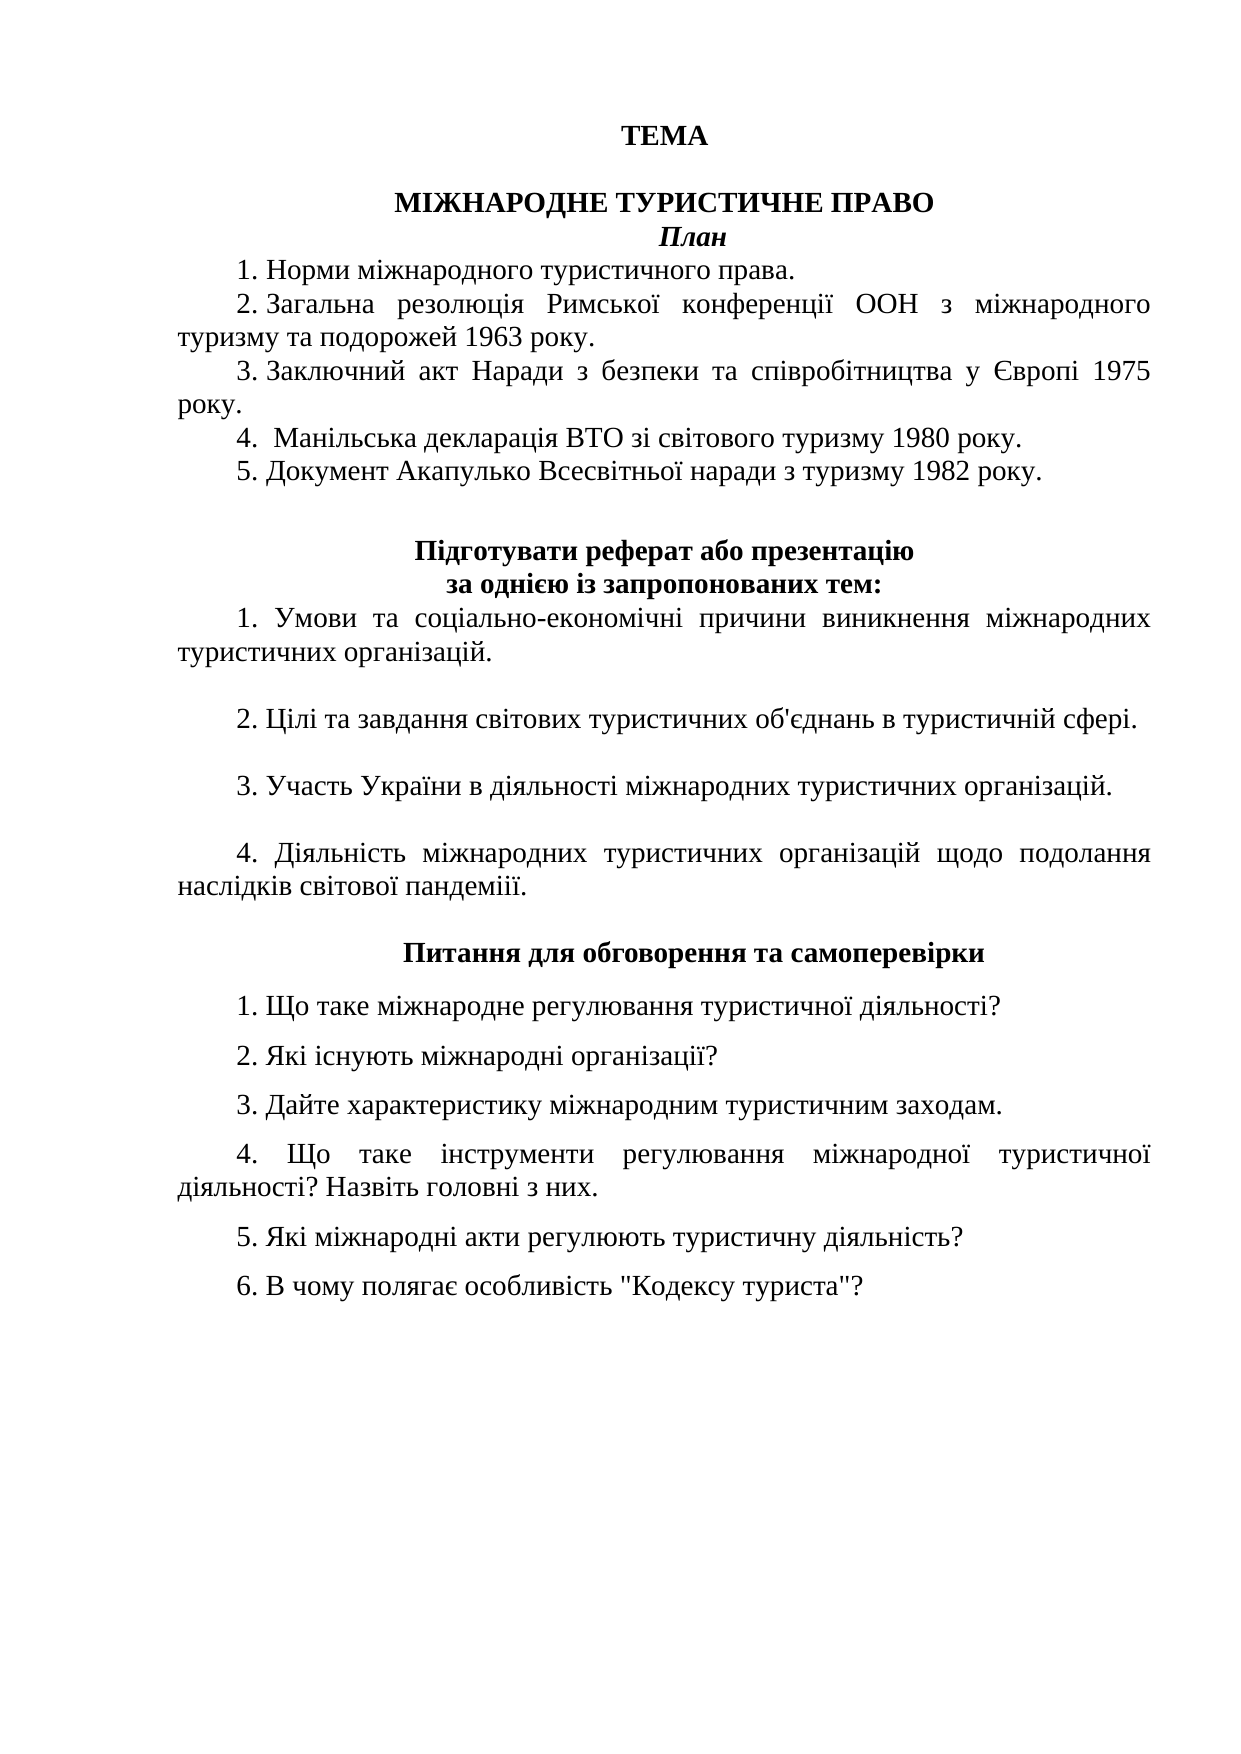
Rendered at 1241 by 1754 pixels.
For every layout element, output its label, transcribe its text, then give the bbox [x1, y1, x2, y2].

text 3. Дайте характеристику міжнародним туристичним заходам. [177, 1087, 1152, 1120]
text 3. Участь України в діяльності міжнародних туристичних організацій. [177, 768, 1152, 801]
list Документ Акапулько Всесвітньої наради з туризму 1982 року. [177, 453, 1152, 487]
text План [236, 219, 1152, 252]
text 1. Умови та соціально-економічні причини виникнення міжнародних туристичних організацій. [177, 600, 1152, 667]
text 2. Цілі та завдання світових туристичних об'єднань в туристичній сфері. [177, 701, 1152, 734]
text 1. Що таке міжнародне регулювання туристичної діяльності? [177, 988, 1152, 1022]
list Норми міжнародного туристичного права. [177, 252, 1152, 286]
text 6. В чому полягає особливість "Кодексу туриста"? [177, 1268, 1152, 1301]
text Підготувати реферат або презентацію [177, 533, 1152, 567]
text 4. Що таке інструменти регулювання міжнародної туристичної діяльності? Назвіть головні з них. [177, 1136, 1152, 1203]
text Міжнародне туристичне право [177, 185, 1152, 219]
list Загальна резолюція Римської конференції ООН з міжнародного туризму та подорожей 1963 року. [177, 286, 1152, 353]
text 5. Які міжнародні акти регулюють туристичну діяльність? [177, 1219, 1152, 1252]
text 4. Діяльність міжнародних туристичних організацій щодо подолання наслідків світової пандеміії. [177, 835, 1152, 902]
list Манільська декларація ВТО зі світового туризму 1980 року. [177, 420, 1152, 453]
text 2. Які існують міжнародні організації? [177, 1038, 1152, 1071]
text Питання для обговорення та самоперевірки [177, 936, 1152, 969]
list Заключний акт Наради з безпеки та співробітництва у Європі 1975 року. [177, 353, 1152, 420]
text за однією із запропонованих тем: [177, 567, 1152, 600]
text Тема [177, 118, 1152, 152]
